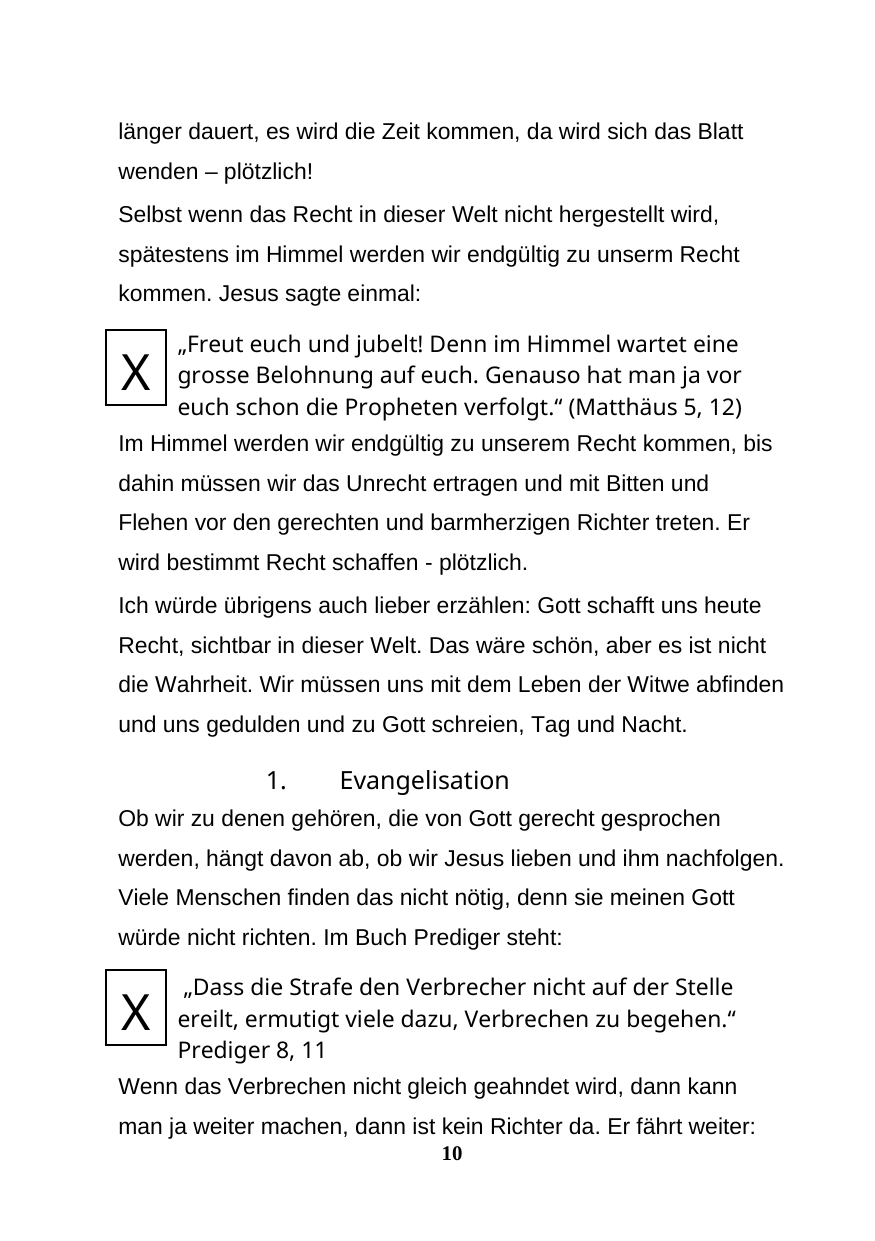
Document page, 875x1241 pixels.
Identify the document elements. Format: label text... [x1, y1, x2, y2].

list Wenn das Verbrechen nicht gleich geahndet wird, dann kann man ja weiter machen, dann ist kein Richter da. Er fährt weiter: [118, 1073, 785, 1139]
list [118, 118, 785, 184]
subtitle Evangelisation [266, 763, 785, 797]
list Im Himmel werden wir endgültig zu unserem Recht kommen, bis dahin müssen wir das Unrecht ertragen und mit Bitten und Flehen vor den gerechten und barmherzigen Richter treten. Er wird bestimmt Recht schaffen - plötzlich. [118, 430, 785, 575]
list Selbst wenn das Recht in dieser Welt nicht hergestellt wird, spätestens im Himmel werden wir endgültig zu unserm Recht kommen. Jesus sagte einmal: [118, 201, 785, 307]
text „Dass die Strafe den Verbrecher nicht auf der Stelle ereilt, ermutigt viele dazu, Verbrechen zu begehen.“ Prediger 8, 11 [177, 971, 785, 1065]
list Ob wir zu denen gehören, die von Gott gerecht gesprochen werden, hängt davon ab, ob wir Jesus lieben und ihm nachfolgen. Viele Menschen finden das nicht nötig, denn sie meinen Gott würde nicht richten. Im Buch Prediger steht: [118, 805, 785, 950]
text „Freut euch und jubelt! Denn im Himmel wartet eine grosse Belohnung auf euch. Genauso hat man ja vor euch schon die Propheten verfolgt.“ (Matthäus 5, 12) [177, 328, 785, 422]
list Ich würde übrigens auch lieber erzählen: Gott schafft uns heute Recht, sichtbar in dieser Welt. Das wäre schön, aber es ist nicht die Wahrheit. Wir müssen uns mit dem Leben der Witwe abfinden und uns gedulden und zu Gott schreien, Tag und Nacht. [118, 592, 785, 737]
